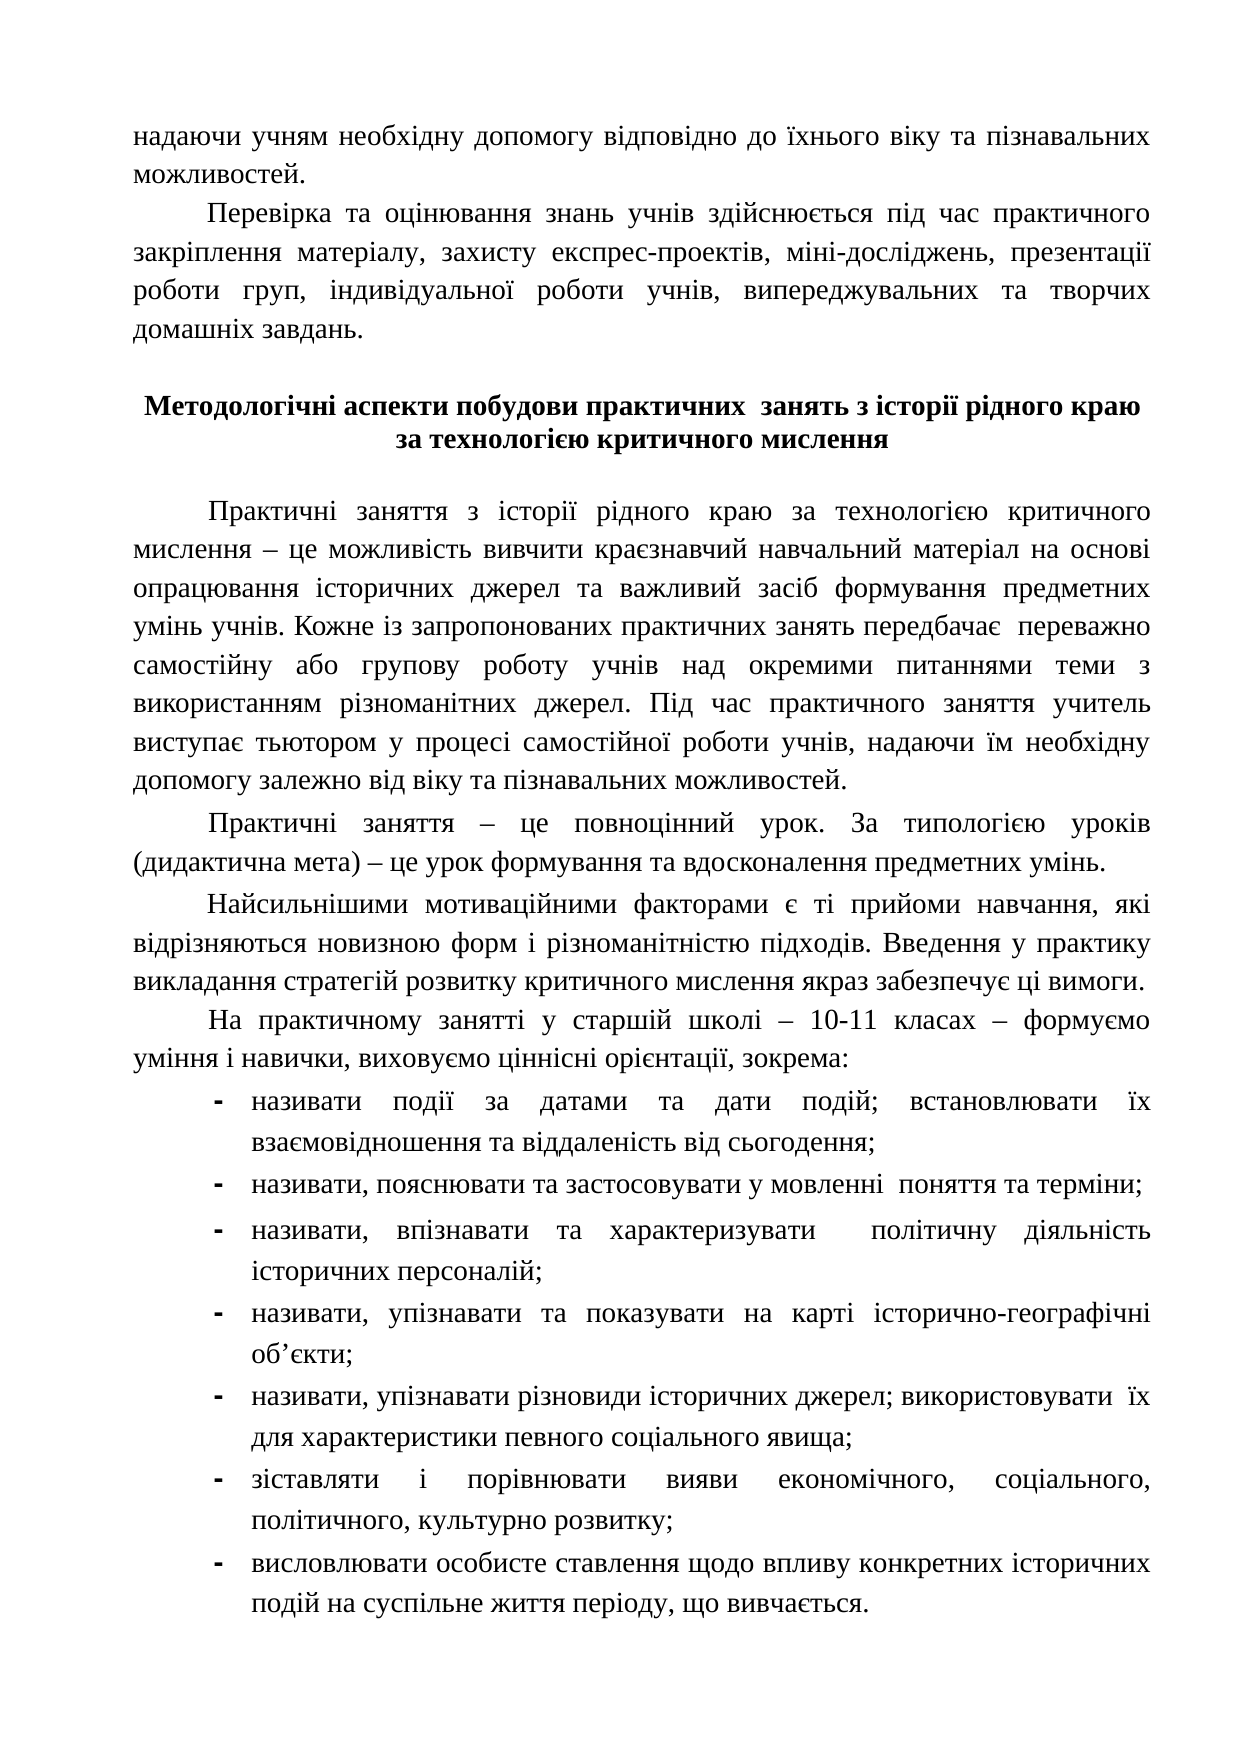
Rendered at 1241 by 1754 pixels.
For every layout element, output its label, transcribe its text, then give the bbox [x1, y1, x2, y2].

text Практичні заняття з історії рідного краю за технологією критичного мислення – це можливість вивчити краєзнавчий навчальний матеріал на основі опрацювання історичних джерел та важливий засіб формування предметних умінь учнів. Кожне із запропонованих практичних занять передбачає переважно самостійну або групову роботу учнів над окремими питаннями теми з використанням різноманітних джерел. Під час практичного заняття учитель виступає тьютором у процесі самостійної роботи учнів, надаючи їм необхідну допомогу залежно від віку та пізнавальних можливостей. [133, 493, 1152, 796]
text за технологією критичного мислення [133, 421, 1152, 455]
list висловлювати особисте ставлення щодо впливу конкретних історичних подій на суспільне життя періоду, що вивчається. [213, 1541, 1152, 1619]
list називати, упізнавати різновиди історичних джерел; використовувати їх для характеристики певного соціального явища; [213, 1374, 1152, 1453]
text Найсильнішими мотиваційними факторами є ті прийоми навчання, які відрізняються новизною форм і різноманітністю підходів. Введення у практику викладання стратегій розвитку критичного мислення якраз забезпечує ці вимоги. [133, 886, 1152, 997]
list називати, впізнавати та характеризувати політичну діяльність історичних персоналій; [213, 1208, 1152, 1286]
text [133, 118, 1152, 190]
text На практичному занятті у старшій школі – 10-11 класах – формуємо уміння і навички, виховуємо ціннісні орієнтації, зокрема: [133, 1002, 1152, 1074]
list називати, упізнавати та показувати на карті історично-географічні об’єкти; [213, 1291, 1152, 1369]
list зіставляти і порівнювати вияви економічного, соціального, політичного, культурно розвитку; [213, 1458, 1152, 1536]
list називати події за датами та дати подій; встановлювати їх взаємовідношення та віддаленість від сьогодення; [213, 1079, 1152, 1157]
text Перевірка та оцінювання знань учнів здійснюється під час практичного закріплення матеріалу, захисту експрес-проектів, міні-досліджень, презентації роботи груп, індивідуальної роботи учнів, випереджувальних та творчих домашніх завдань. [133, 195, 1152, 344]
text Методологічні аспекти побудови практичних занять з історії рідного краю [133, 388, 1152, 421]
text Практичні заняття – це повноцінний урок. За типологією уроків (дидактична мета) – це урок формування та вдосконалення предметних умінь. [133, 805, 1152, 877]
list називати, пояснювати та застосовувати у мовленні поняття та терміни; [213, 1162, 1152, 1202]
